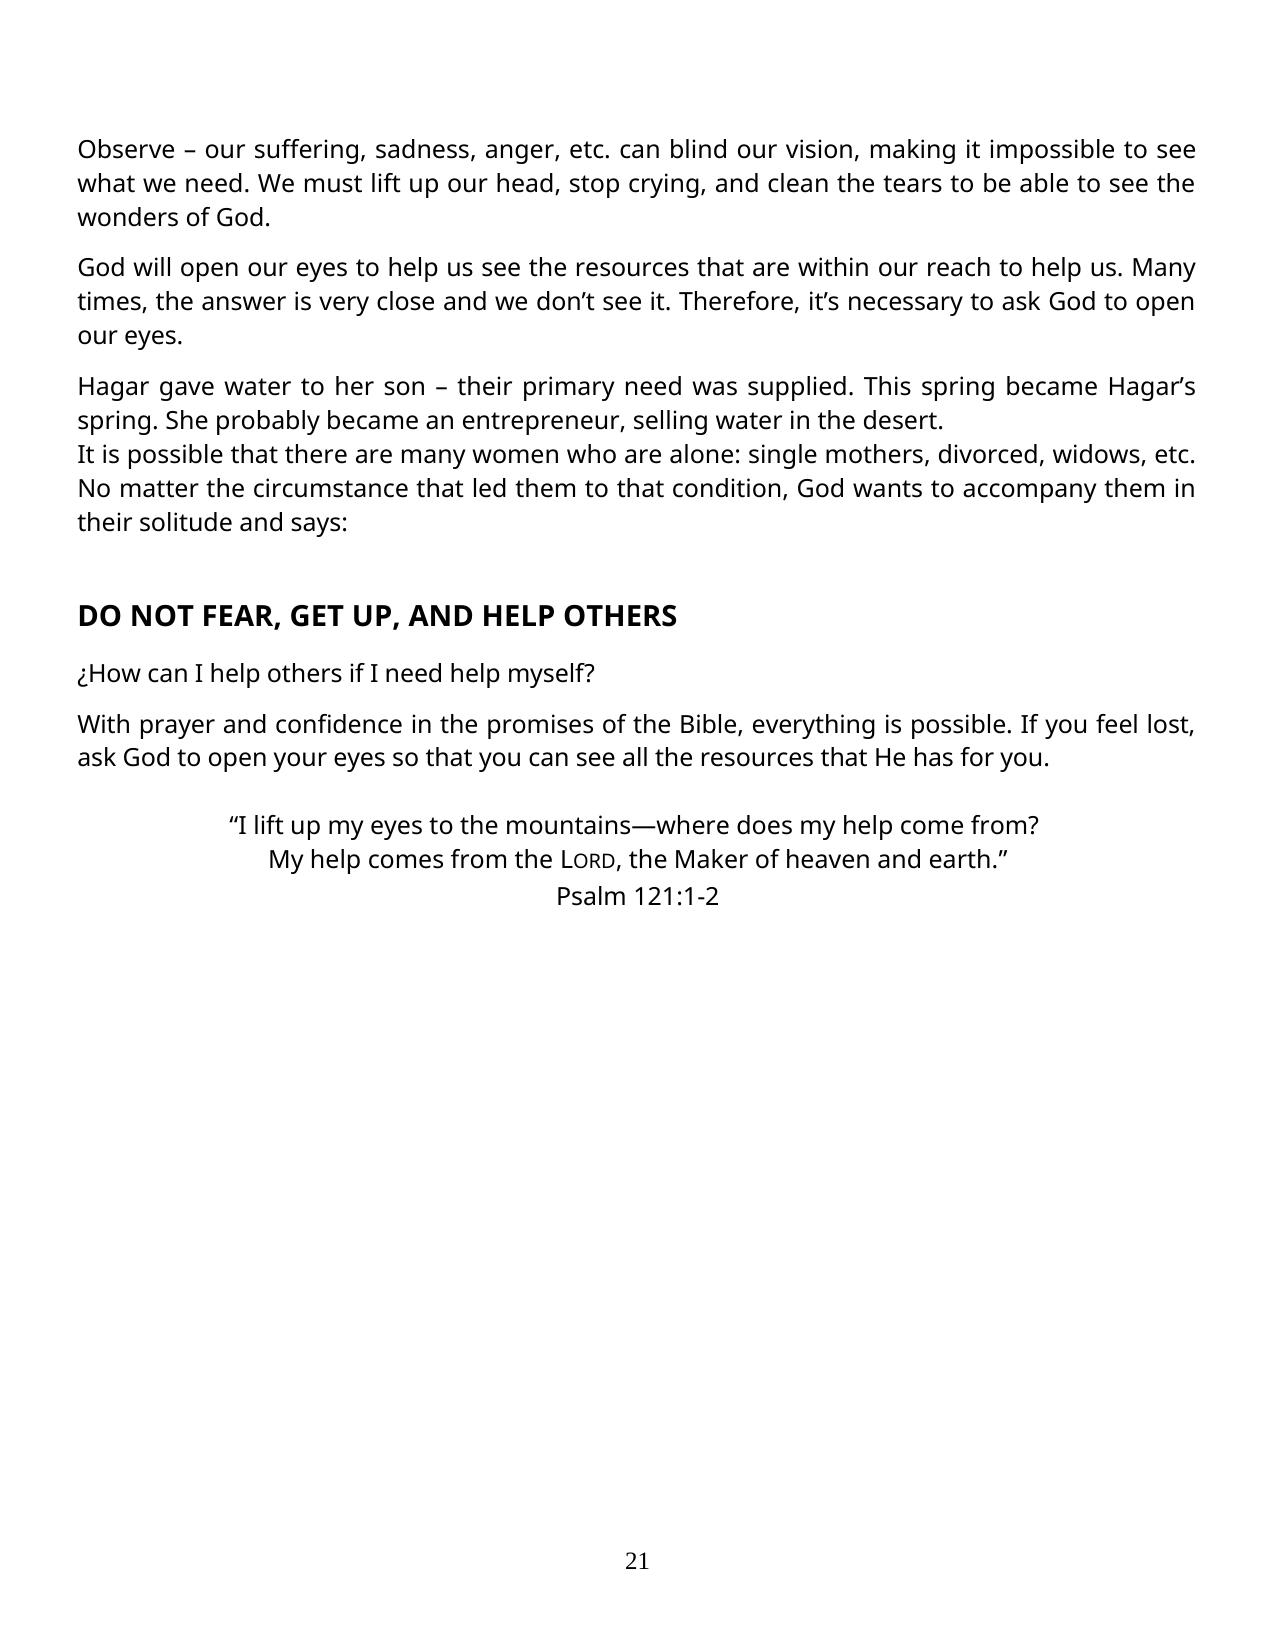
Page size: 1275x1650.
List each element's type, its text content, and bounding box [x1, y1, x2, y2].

text With prayer and confidence in the promises of the Bible, everything is possible. If you feel lost, ask God to open your eyes so that you can see all the resources that He has for you. [77, 707, 1198, 774]
text Hagar gave water to her son – their primary need was supplied. This spring became Hagar’s spring. She probably became an entrepreneur, selling water in the desert. [77, 369, 1198, 437]
text “I lift up my eyes to the mountains—where does my help come from? My help comes from the Lord, the Maker of heaven and earth.” [77, 808, 1198, 876]
text Psalm 121:1-2 [77, 881, 1198, 910]
text DO NOT FEAR, GET UP, AND HELP OTHERS [77, 595, 1198, 635]
text Observe – our suffering, sadness, anger, etc. can blind our vision, making it impossible to see what we need. We must lift up our head, stop crying, and clean the tears to be able to see the wonders of God. [77, 131, 1198, 233]
text It is possible that there are many women who are alone: single mothers, divorced, widows, etc. No matter the circumstance that led them to that condition, God wants to accompany them in their solitude and says: [77, 437, 1198, 539]
text God will open our eyes to help us see the resources that are within our reach to help us. Many times, the answer is very close and we don’t see it. Therefore, it’s necessary to ask God to open our eyes. [77, 250, 1198, 352]
text ¿How can I help others if I need help myself? [77, 656, 1198, 690]
